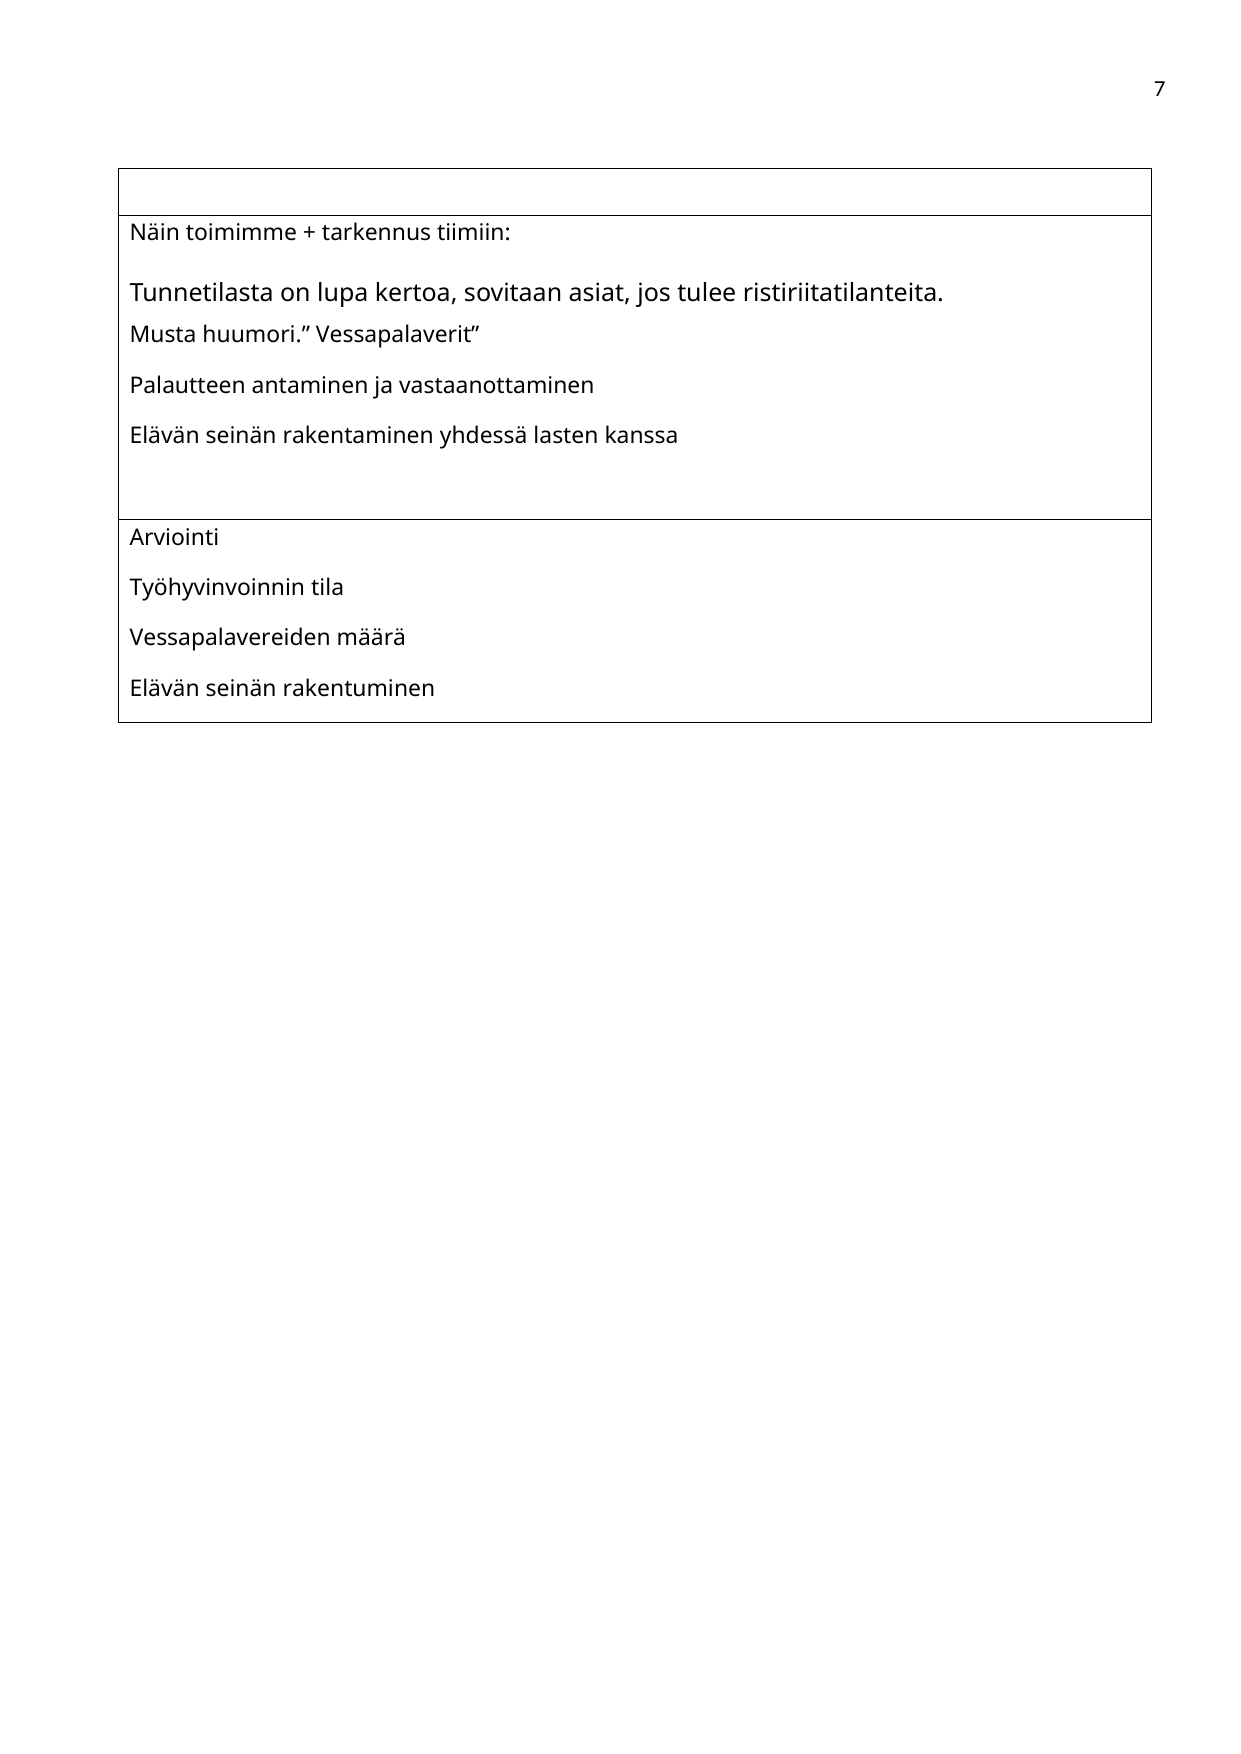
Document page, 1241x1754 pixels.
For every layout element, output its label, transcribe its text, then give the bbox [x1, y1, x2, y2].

table_cell Näin toimimme + tarkennus tiimiin: Tunnetilasta on lupa kertoa, sovitaan asiat, jos tulee ristiriitatilanteita. Musta huumori.” Vessapalaverit” Palautteen antaminen ja vastaanottaminen Elävän seinän rakentaminen yhdessä lasten kanssa [119, 216, 1151, 519]
table_cell Arviointi Työhyvinvoinnin tila Vessapalavereiden määrä Elävän seinän rakentuminen [119, 520, 1151, 722]
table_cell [119, 169, 1151, 215]
